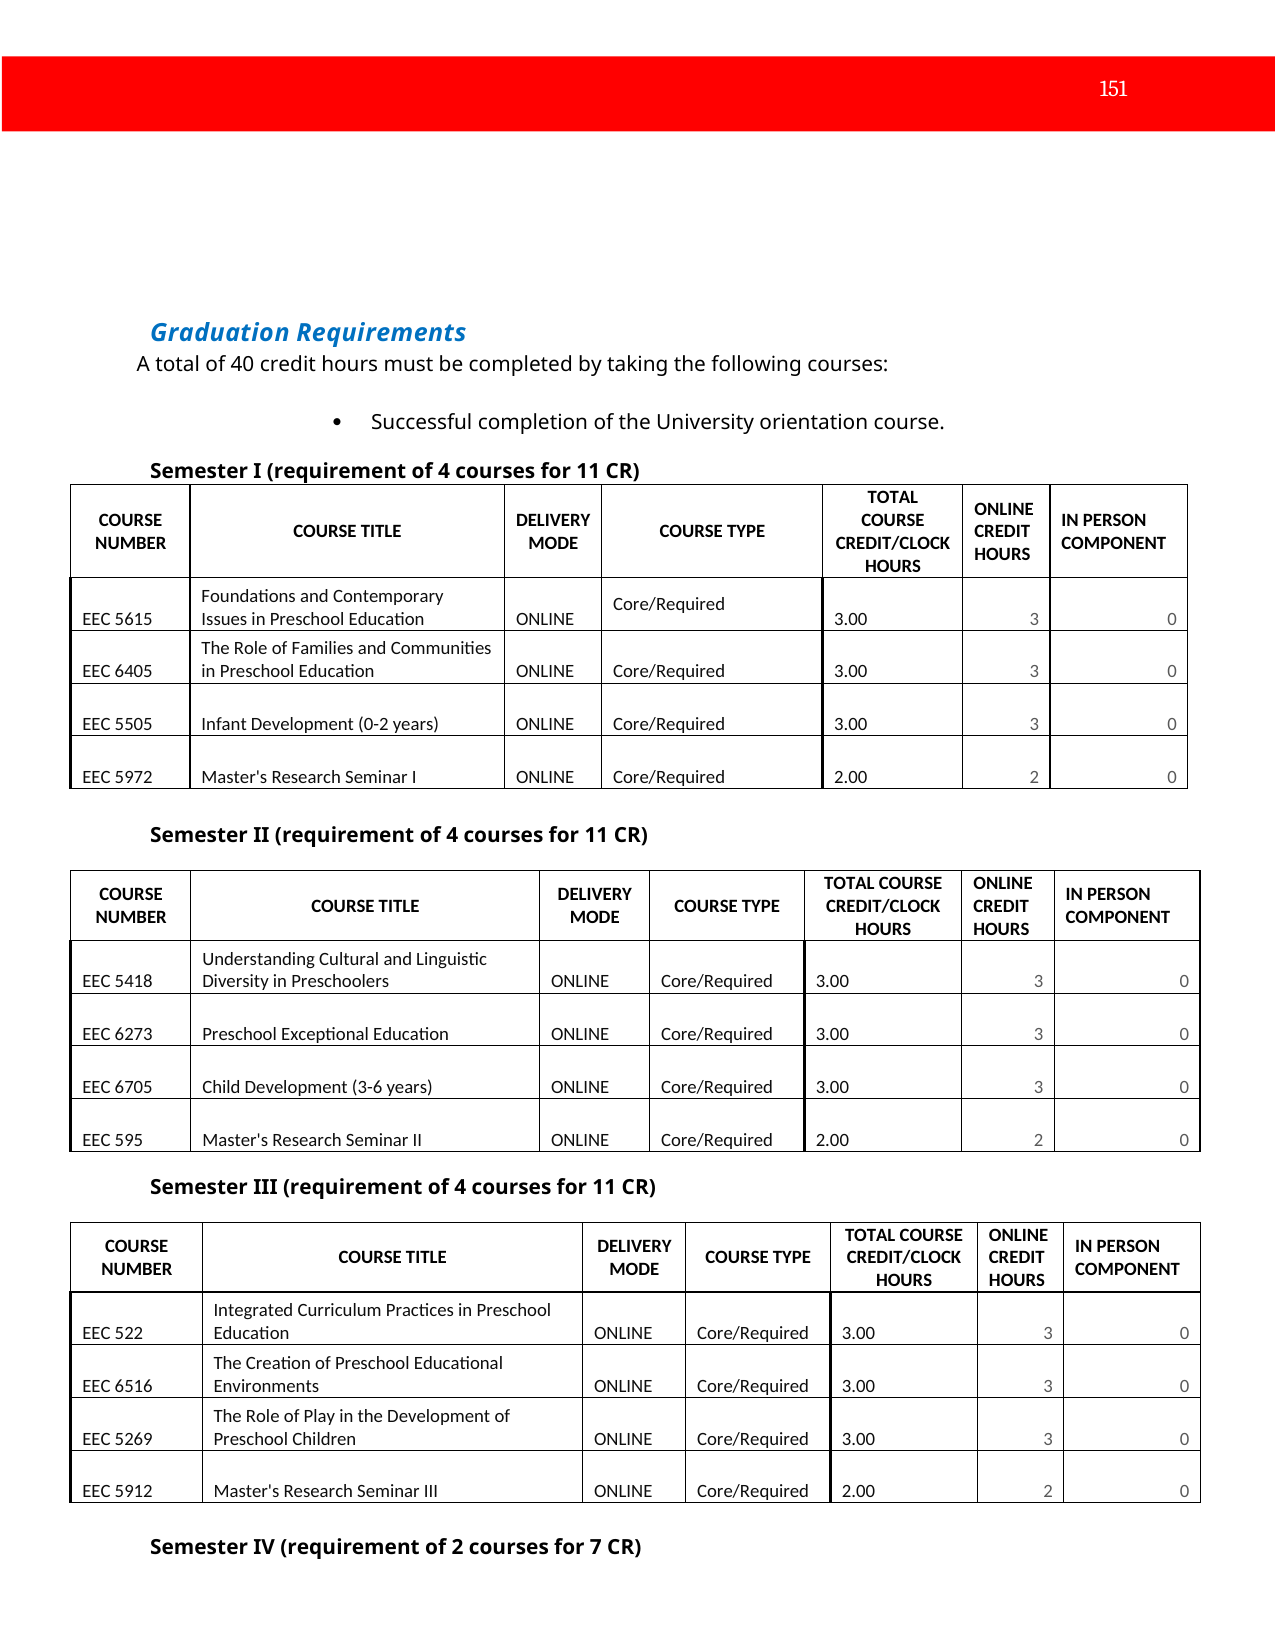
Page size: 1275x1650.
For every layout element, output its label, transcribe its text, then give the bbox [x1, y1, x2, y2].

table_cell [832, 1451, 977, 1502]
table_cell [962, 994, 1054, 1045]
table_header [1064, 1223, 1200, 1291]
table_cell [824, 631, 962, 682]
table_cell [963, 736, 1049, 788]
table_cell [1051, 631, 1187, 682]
text Graduation Requirements [150, 315, 1208, 349]
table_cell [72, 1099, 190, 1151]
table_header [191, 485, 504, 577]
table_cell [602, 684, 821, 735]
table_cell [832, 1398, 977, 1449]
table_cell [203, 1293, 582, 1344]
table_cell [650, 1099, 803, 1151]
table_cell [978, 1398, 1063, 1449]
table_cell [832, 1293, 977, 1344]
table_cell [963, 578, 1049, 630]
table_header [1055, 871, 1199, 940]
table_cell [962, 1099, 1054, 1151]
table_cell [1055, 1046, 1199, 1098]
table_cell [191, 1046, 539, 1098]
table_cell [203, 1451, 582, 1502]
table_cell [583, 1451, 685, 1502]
text Semester III (requirement of 4 courses for 11 CR) [150, 1172, 1208, 1201]
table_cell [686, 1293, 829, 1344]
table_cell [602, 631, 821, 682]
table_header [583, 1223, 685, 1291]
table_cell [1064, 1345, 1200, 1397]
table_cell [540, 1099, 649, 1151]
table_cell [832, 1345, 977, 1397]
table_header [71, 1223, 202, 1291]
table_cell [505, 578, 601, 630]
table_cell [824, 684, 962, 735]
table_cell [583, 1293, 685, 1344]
text Semester IV (requirement of 2 courses for 7 CR) [150, 1532, 1208, 1560]
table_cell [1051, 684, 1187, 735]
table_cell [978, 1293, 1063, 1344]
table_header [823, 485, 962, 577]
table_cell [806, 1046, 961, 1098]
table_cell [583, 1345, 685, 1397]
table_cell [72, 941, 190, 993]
text Semester II (requirement of 4 courses for 11 CR) [150, 820, 1208, 848]
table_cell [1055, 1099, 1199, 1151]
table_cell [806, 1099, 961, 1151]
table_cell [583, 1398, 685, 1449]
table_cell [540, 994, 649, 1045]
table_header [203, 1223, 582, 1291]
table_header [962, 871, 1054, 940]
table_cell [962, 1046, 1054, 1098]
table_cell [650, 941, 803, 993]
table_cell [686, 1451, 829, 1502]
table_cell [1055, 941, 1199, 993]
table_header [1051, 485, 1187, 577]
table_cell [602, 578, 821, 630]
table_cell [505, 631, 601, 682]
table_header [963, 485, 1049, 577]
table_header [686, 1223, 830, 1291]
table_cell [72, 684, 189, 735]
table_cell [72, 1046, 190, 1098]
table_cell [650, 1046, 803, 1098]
text Semester I (requirement of 4 courses for 11 CR) [150, 456, 1208, 484]
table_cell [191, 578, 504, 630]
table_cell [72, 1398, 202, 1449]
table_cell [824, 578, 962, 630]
list Successful completion of the University orientation course. [333, 408, 1206, 435]
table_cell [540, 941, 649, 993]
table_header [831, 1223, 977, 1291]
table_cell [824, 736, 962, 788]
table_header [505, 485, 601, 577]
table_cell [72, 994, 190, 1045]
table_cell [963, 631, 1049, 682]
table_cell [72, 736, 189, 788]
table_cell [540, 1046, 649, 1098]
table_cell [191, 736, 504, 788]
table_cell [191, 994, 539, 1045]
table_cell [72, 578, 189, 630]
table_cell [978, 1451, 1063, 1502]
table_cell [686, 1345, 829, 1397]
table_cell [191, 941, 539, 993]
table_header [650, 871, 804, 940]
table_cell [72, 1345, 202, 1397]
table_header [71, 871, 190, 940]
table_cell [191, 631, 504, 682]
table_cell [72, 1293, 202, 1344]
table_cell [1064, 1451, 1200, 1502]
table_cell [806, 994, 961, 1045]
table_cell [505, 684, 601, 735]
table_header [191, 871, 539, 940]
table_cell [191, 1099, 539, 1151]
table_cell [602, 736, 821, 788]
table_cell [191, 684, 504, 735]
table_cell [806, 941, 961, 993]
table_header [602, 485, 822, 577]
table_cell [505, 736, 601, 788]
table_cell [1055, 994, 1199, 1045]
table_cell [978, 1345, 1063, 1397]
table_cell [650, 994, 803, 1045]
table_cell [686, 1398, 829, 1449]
text A total of 40 credit hours must be completed by taking the following courses: [136, 349, 1139, 378]
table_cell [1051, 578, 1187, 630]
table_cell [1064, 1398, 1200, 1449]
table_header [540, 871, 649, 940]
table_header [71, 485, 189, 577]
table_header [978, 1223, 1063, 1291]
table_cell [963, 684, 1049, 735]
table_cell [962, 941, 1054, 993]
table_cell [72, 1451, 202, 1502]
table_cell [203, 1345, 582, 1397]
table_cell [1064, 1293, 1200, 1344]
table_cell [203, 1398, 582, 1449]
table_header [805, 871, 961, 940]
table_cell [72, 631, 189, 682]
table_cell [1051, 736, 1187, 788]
